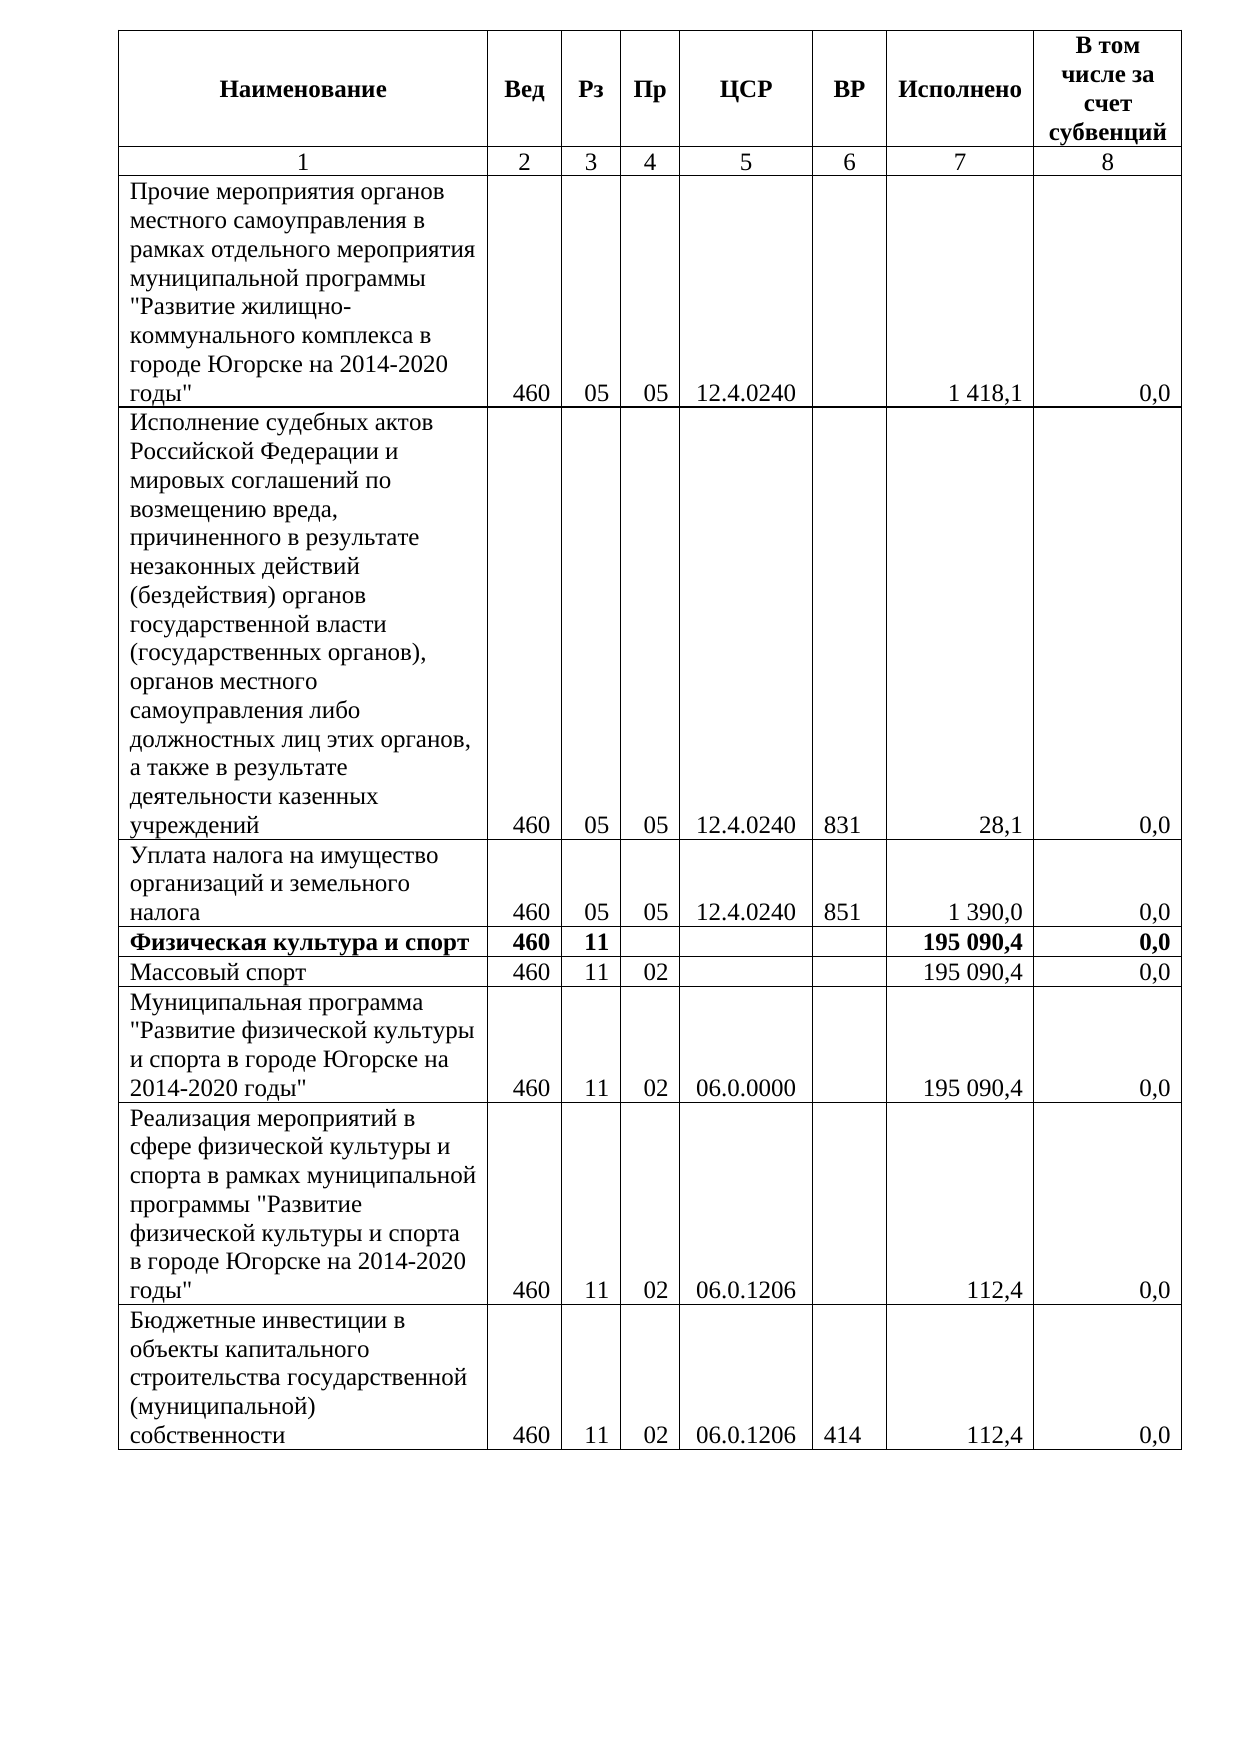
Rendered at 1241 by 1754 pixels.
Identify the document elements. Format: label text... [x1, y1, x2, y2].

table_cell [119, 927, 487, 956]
table_cell 7 [887, 147, 1033, 175]
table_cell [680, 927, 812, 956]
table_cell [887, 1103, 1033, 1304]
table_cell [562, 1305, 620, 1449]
table_cell 5 [680, 147, 812, 175]
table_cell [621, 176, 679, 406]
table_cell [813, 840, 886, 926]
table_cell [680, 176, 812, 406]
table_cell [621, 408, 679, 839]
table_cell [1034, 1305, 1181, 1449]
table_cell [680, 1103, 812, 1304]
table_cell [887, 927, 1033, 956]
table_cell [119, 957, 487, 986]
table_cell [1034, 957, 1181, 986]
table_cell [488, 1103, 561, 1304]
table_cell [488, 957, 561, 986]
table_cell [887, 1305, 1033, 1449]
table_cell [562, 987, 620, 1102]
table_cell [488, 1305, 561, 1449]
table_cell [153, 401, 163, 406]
table_header ЦСР [680, 31, 812, 146]
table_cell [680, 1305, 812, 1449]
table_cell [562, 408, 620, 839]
table_cell 6 [813, 147, 886, 175]
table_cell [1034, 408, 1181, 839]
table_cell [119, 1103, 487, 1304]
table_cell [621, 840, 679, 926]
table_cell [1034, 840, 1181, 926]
table_header ВР [813, 31, 886, 146]
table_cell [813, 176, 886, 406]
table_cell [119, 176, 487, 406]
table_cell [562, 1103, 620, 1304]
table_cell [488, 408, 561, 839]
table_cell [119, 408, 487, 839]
table_header Вед [488, 31, 561, 146]
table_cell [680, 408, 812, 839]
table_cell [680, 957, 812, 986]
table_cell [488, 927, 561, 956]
table_header Рз [562, 31, 620, 146]
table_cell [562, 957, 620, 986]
table_header Пр [621, 31, 679, 146]
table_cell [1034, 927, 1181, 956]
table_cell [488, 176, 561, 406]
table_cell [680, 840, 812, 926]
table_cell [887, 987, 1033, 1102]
table_header Наименование [119, 31, 487, 146]
table_header В том числе за счет субвенций [1034, 31, 1181, 146]
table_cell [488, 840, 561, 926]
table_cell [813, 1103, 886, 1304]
table_cell 4 [621, 147, 679, 175]
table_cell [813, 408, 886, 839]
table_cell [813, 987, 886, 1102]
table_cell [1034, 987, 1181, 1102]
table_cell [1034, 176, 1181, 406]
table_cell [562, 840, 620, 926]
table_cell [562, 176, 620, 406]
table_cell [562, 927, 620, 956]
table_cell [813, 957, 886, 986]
table_cell 8 [1034, 147, 1181, 175]
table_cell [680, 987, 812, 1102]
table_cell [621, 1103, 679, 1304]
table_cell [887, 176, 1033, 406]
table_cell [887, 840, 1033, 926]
table_cell 3 [562, 147, 620, 175]
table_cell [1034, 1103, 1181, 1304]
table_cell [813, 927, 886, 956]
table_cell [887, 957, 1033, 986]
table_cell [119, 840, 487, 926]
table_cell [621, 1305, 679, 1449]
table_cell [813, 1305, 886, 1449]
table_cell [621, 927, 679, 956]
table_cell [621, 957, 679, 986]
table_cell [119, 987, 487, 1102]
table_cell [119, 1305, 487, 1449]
table_header Исполнено [887, 31, 1033, 146]
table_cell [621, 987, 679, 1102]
table_cell 2 [488, 147, 561, 175]
table_cell 1 [119, 147, 487, 175]
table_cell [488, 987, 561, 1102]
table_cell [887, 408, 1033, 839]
